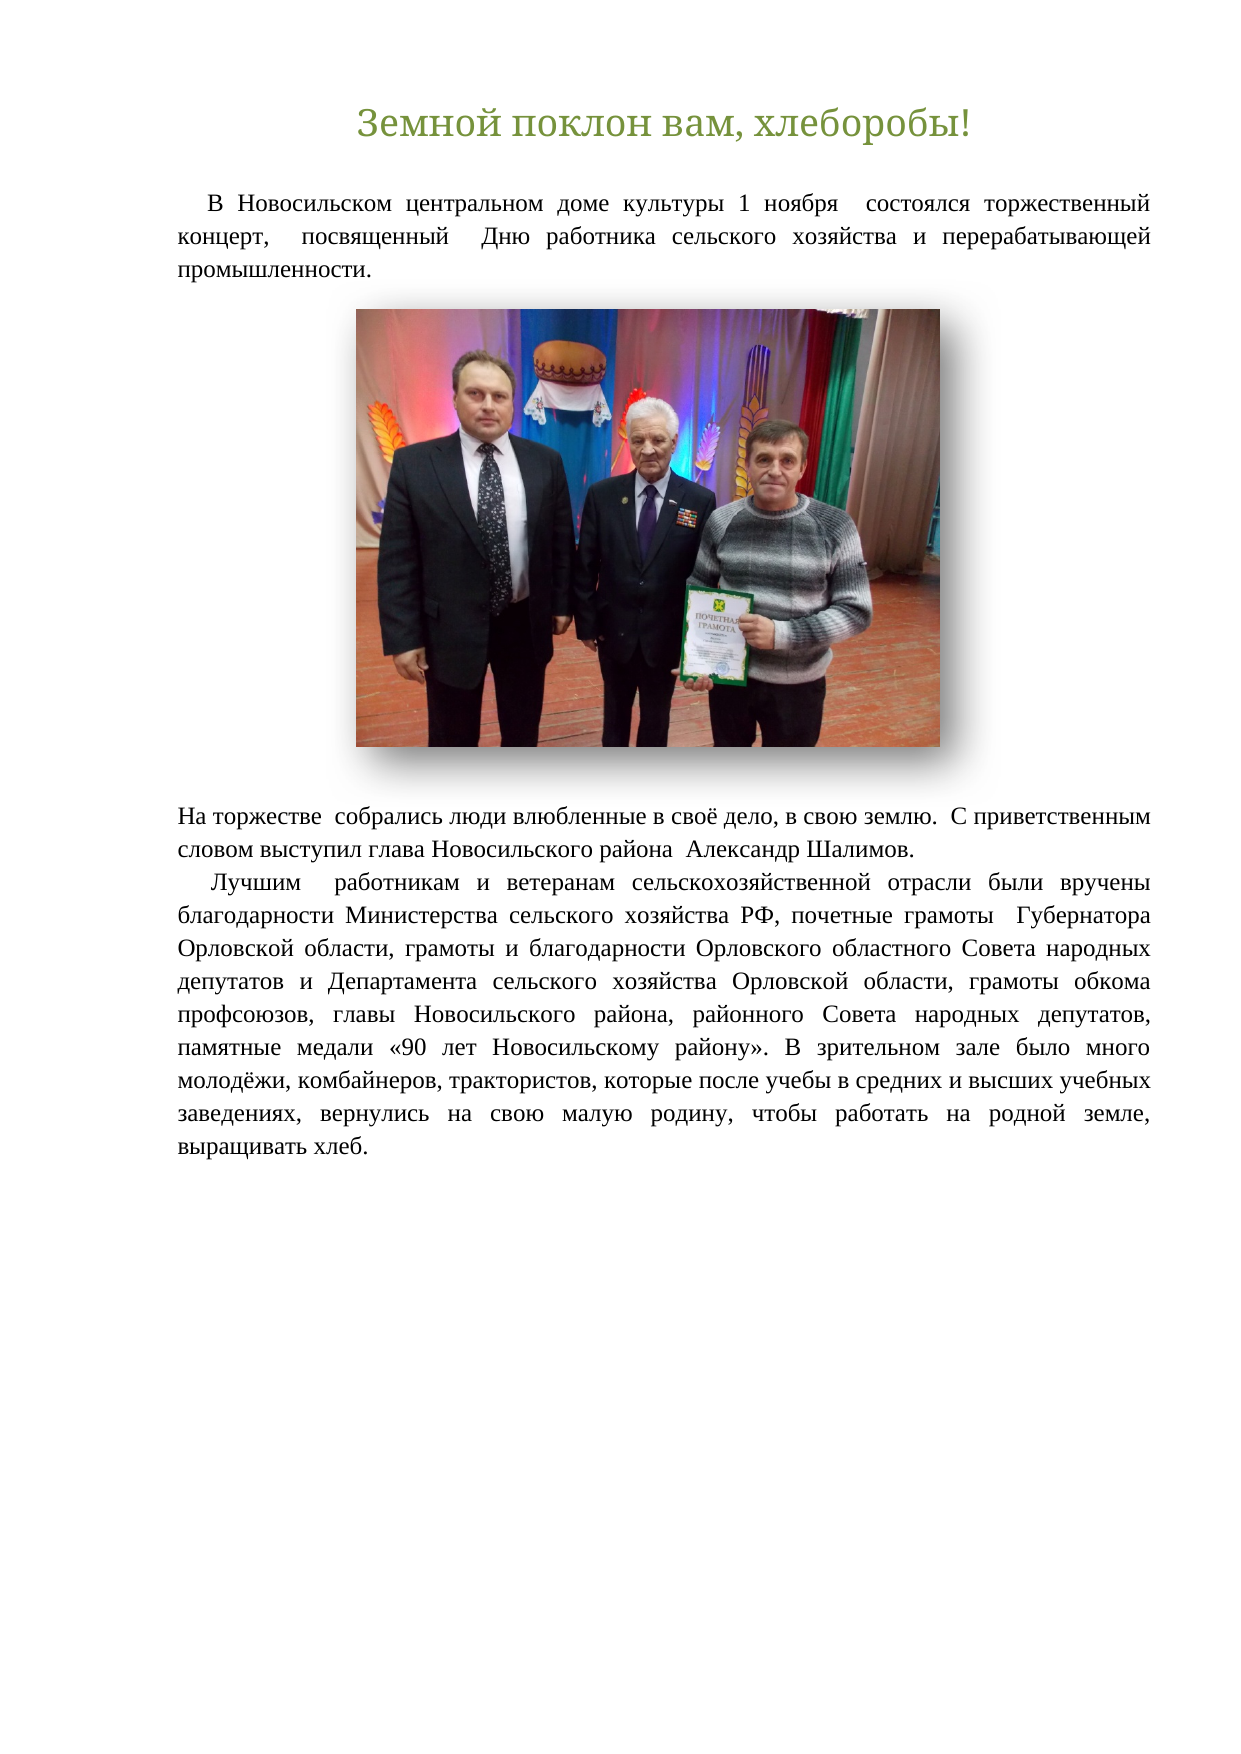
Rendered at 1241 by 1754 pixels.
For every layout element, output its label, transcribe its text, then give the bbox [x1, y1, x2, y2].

text В Новосильском центральном доме культуры 1 ноября состоялся торжественный концерт, посвященный Дню работника сельского хозяйства и перерабатывающей промышленности. [177, 188, 1152, 283]
text Лучшим работникам и ветеранам сельскохозяйственной отрасли были вручены благодарности Министерства сельского хозяйства РФ, почетные грамоты Губернатора Орловской области, грамоты и благодарности Орловского областного Совета народных депутатов и Департамента сельского хозяйства Орловской области, грамоты обкома профсоюзов, главы Новосильского района, районного Совета народных депутатов, памятные медали «90 лет Новосильскому району». В зрительном зале было много молодёжи, комбайнеров, трактористов, которые после учебы в средних и высших учебных заведениях, вернулись на свою малую родину, чтобы работать на родной земле, выращивать хлеб. [177, 867, 1152, 1160]
text Земной поклон вам, хлеборобы! [177, 97, 1152, 148]
picture [356, 309, 940, 747]
text На торжестве собрались люди влюбленные в своё дело, в свою землю. С приветственным словом выступил глава Новосильского района Александр Шалимов. [177, 801, 1152, 863]
